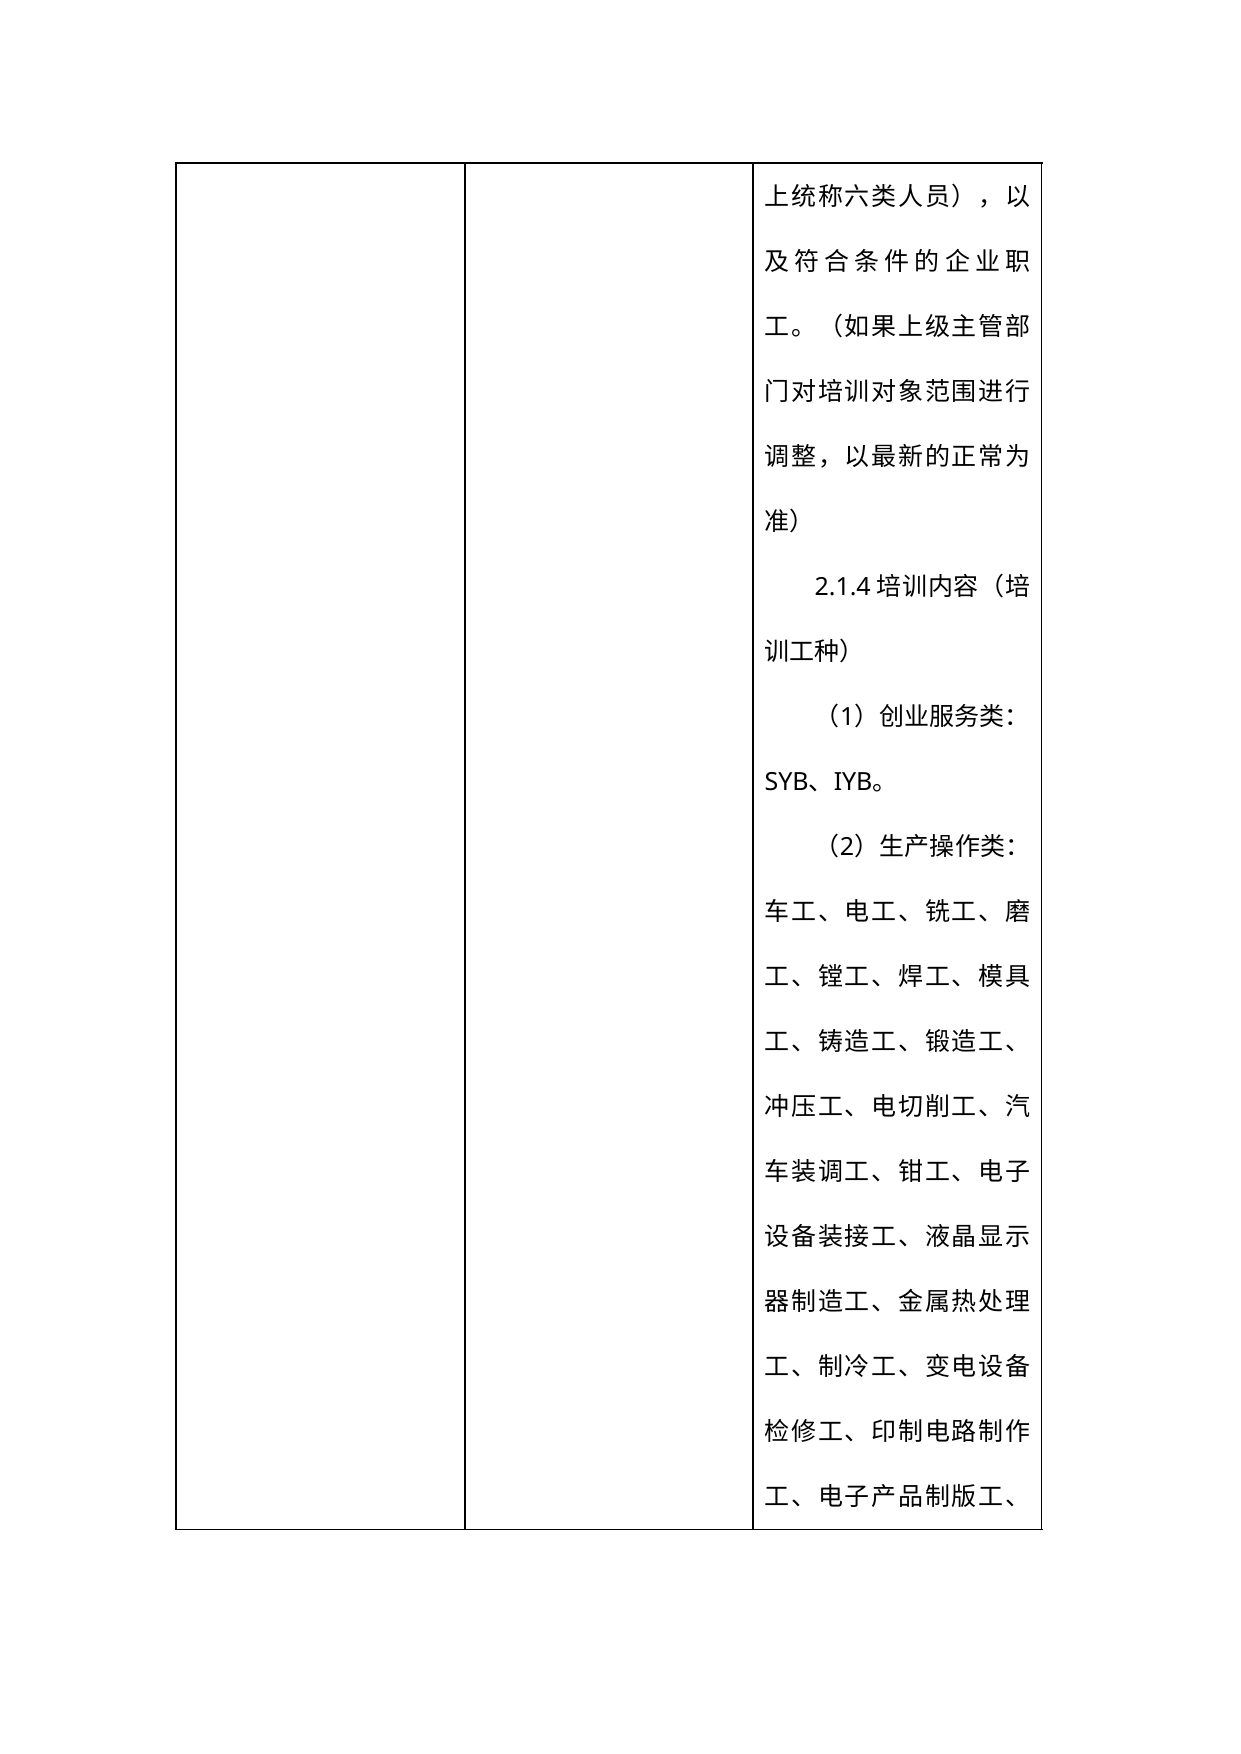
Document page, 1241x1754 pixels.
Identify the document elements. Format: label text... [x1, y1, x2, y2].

table_cell [177, 164, 464, 1528]
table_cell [754, 164, 1041, 1528]
table_cell 1 [466, 164, 752, 1528]
